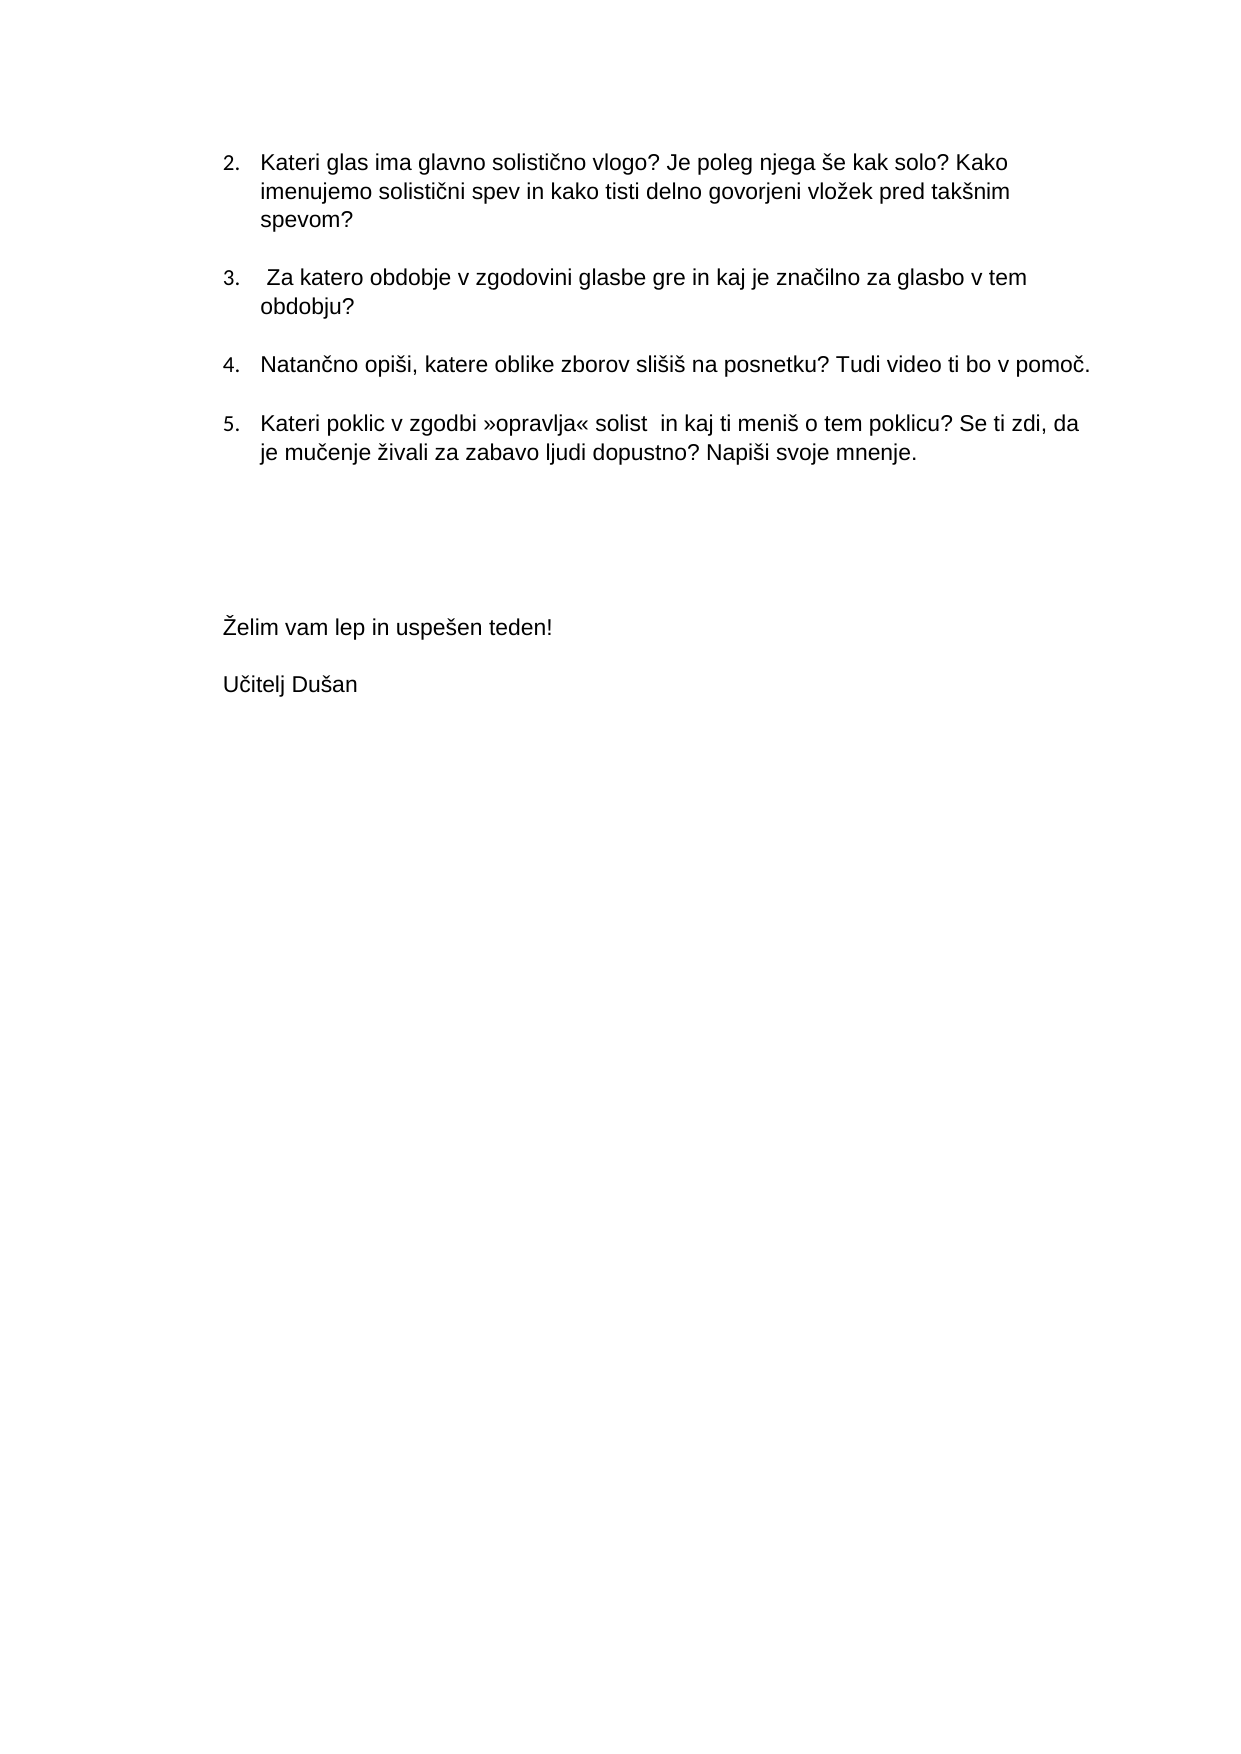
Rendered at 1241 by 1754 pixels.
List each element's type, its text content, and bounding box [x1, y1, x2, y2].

list Učitelj Dušan [223, 671, 1093, 697]
list Natančno opiši, katere oblike zborov slišiš na posnetku? Tudi video ti bo v pomoč. [223, 350, 1093, 378]
list Želim vam lep in uspešen teden! [223, 614, 1093, 641]
list Kateri poklic v zgodbi »opravlja« solist in kaj ti meniš o tem poklicu? Se ti zdi, da je mučenje živali za zabavo ljudi dopustno? Napiši svoje mnenje. [223, 409, 1093, 465]
list Za katero obdobje v zgodovini glasbe gre in kaj je značilno za glasbo v tem obdobju? [223, 263, 1093, 319]
list Kateri glas ima glavno solistično vlogo? Je poleg njega še kak solo? Kako imenujemo solistični spev in kako tisti delno govorjeni vložek pred takšnim spevom? [223, 148, 1093, 232]
